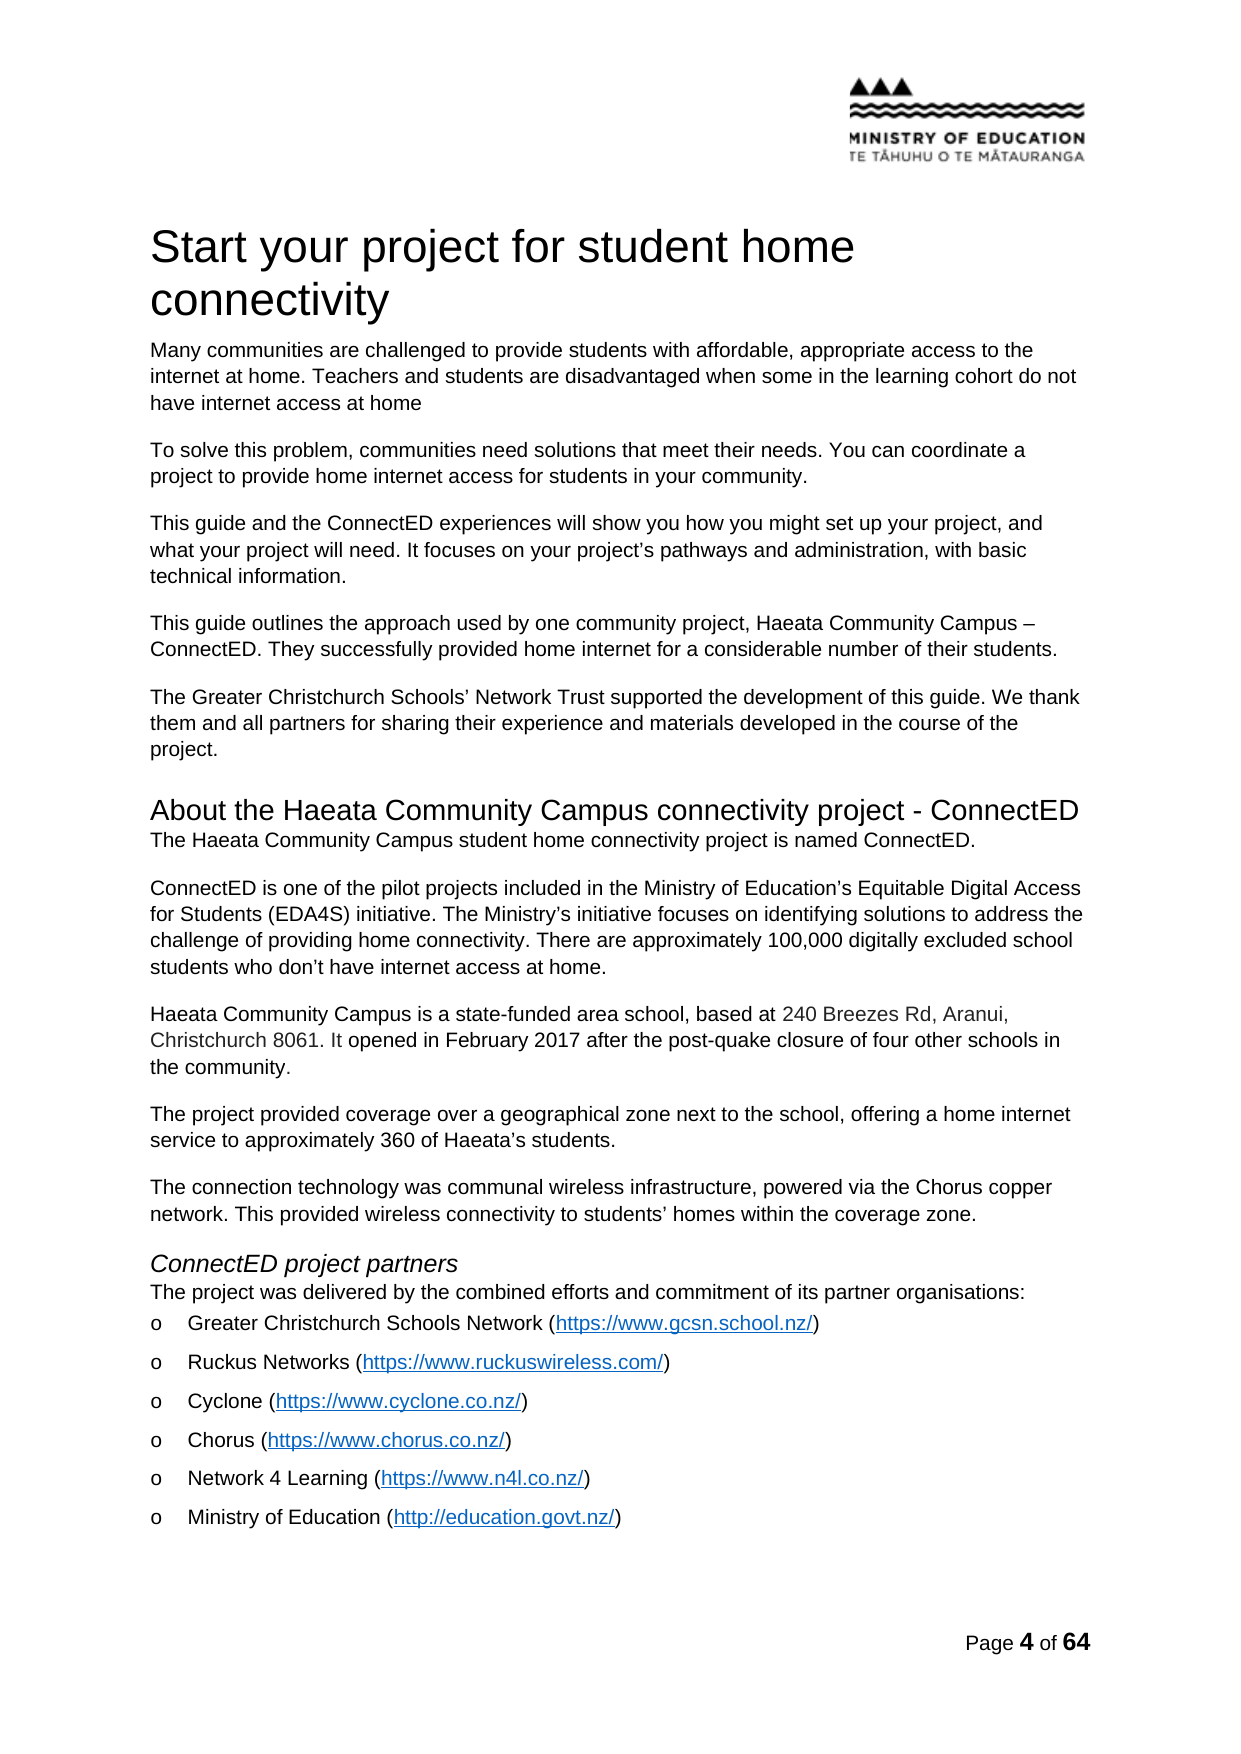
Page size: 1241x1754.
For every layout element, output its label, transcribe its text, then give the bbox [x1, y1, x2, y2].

subtitle About the Haeata Community Campus connectivity project - ConnectED [150, 793, 1090, 826]
text The Greater Christchurch Schools’ Network Trust supported the development of this guide. We thank them and all partners for sharing their experience and materials developed in the course of the project. [150, 684, 1090, 761]
list Ruckus Networks (https://www.ruckuswireless.com/) [150, 1350, 1090, 1376]
text This guide outlines the approach used by one community project, Haeata Community Campus – ConnectED. They successfully provided home internet for a considerable number of their students. [150, 611, 1090, 661]
text The connection technology was communal wireless infrastructure, powered via the Chorus copper network. This provided wireless connectivity to students’ homes within the coverage zone. [150, 1175, 1090, 1226]
subtitle ConnectED project partners [150, 1249, 1090, 1277]
text ConnectED is one of the pilot projects included in the Ministry of Education’s Equitable Digital Access for Students (EDA4S) initiative. The Ministry’s initiative focuses on identifying solutions to address the challenge of providing home connectivity. There are approximately 100,000 digitally excluded school students who don’t have internet access at home. [150, 876, 1090, 978]
text This guide and the ConnectED experiences will show you how you might set up your project, and what your project will need. It focuses on your project’s pathways and administration, with basic technical information. [150, 511, 1090, 588]
text To solve this problem, communities need solutions that meet their needs. You can coordinate a project to provide home internet access for students in your community. [150, 437, 1090, 488]
subtitle Start your project for student home connectivity [150, 220, 1090, 325]
text The Haeata Community Campus student home connectivity project is named ConnectED. [150, 828, 1090, 852]
text Many communities are challenged to provide students with affordable, appropriate access to the internet at home. Teachers and students are disadvantaged when some in the learning cohort do not have internet access at home [150, 338, 1090, 414]
list Cyclone (https://www.cyclone.co.nz/) [150, 1389, 1090, 1414]
list Network 4 Learning (https://www.n4l.co.nz/) [150, 1466, 1090, 1492]
list Greater Christchurch Schools Network (https://www.gcsn.school.nz/) [150, 1311, 1090, 1337]
picture [849, 73, 1091, 174]
list Chorus (https://www.chorus.co.nz/) [150, 1427, 1090, 1453]
text Haeata Community Campus is a state-funded area school, based at 240 Breezes Rd, Aranui, Christchurch 8061. It opened in February 2017 after the post-quake closure of four other schools in the community. [150, 1002, 1090, 1078]
list Ministry of Education (http://education.govt.nz/) [150, 1505, 1090, 1531]
text The project provided coverage over a geographical zone next to the school, offering a home internet service to approximately 360 of Haeata’s students. [150, 1102, 1090, 1152]
list The project was delivered by the combined efforts and commitment of its partner organisations: [150, 1279, 1090, 1303]
